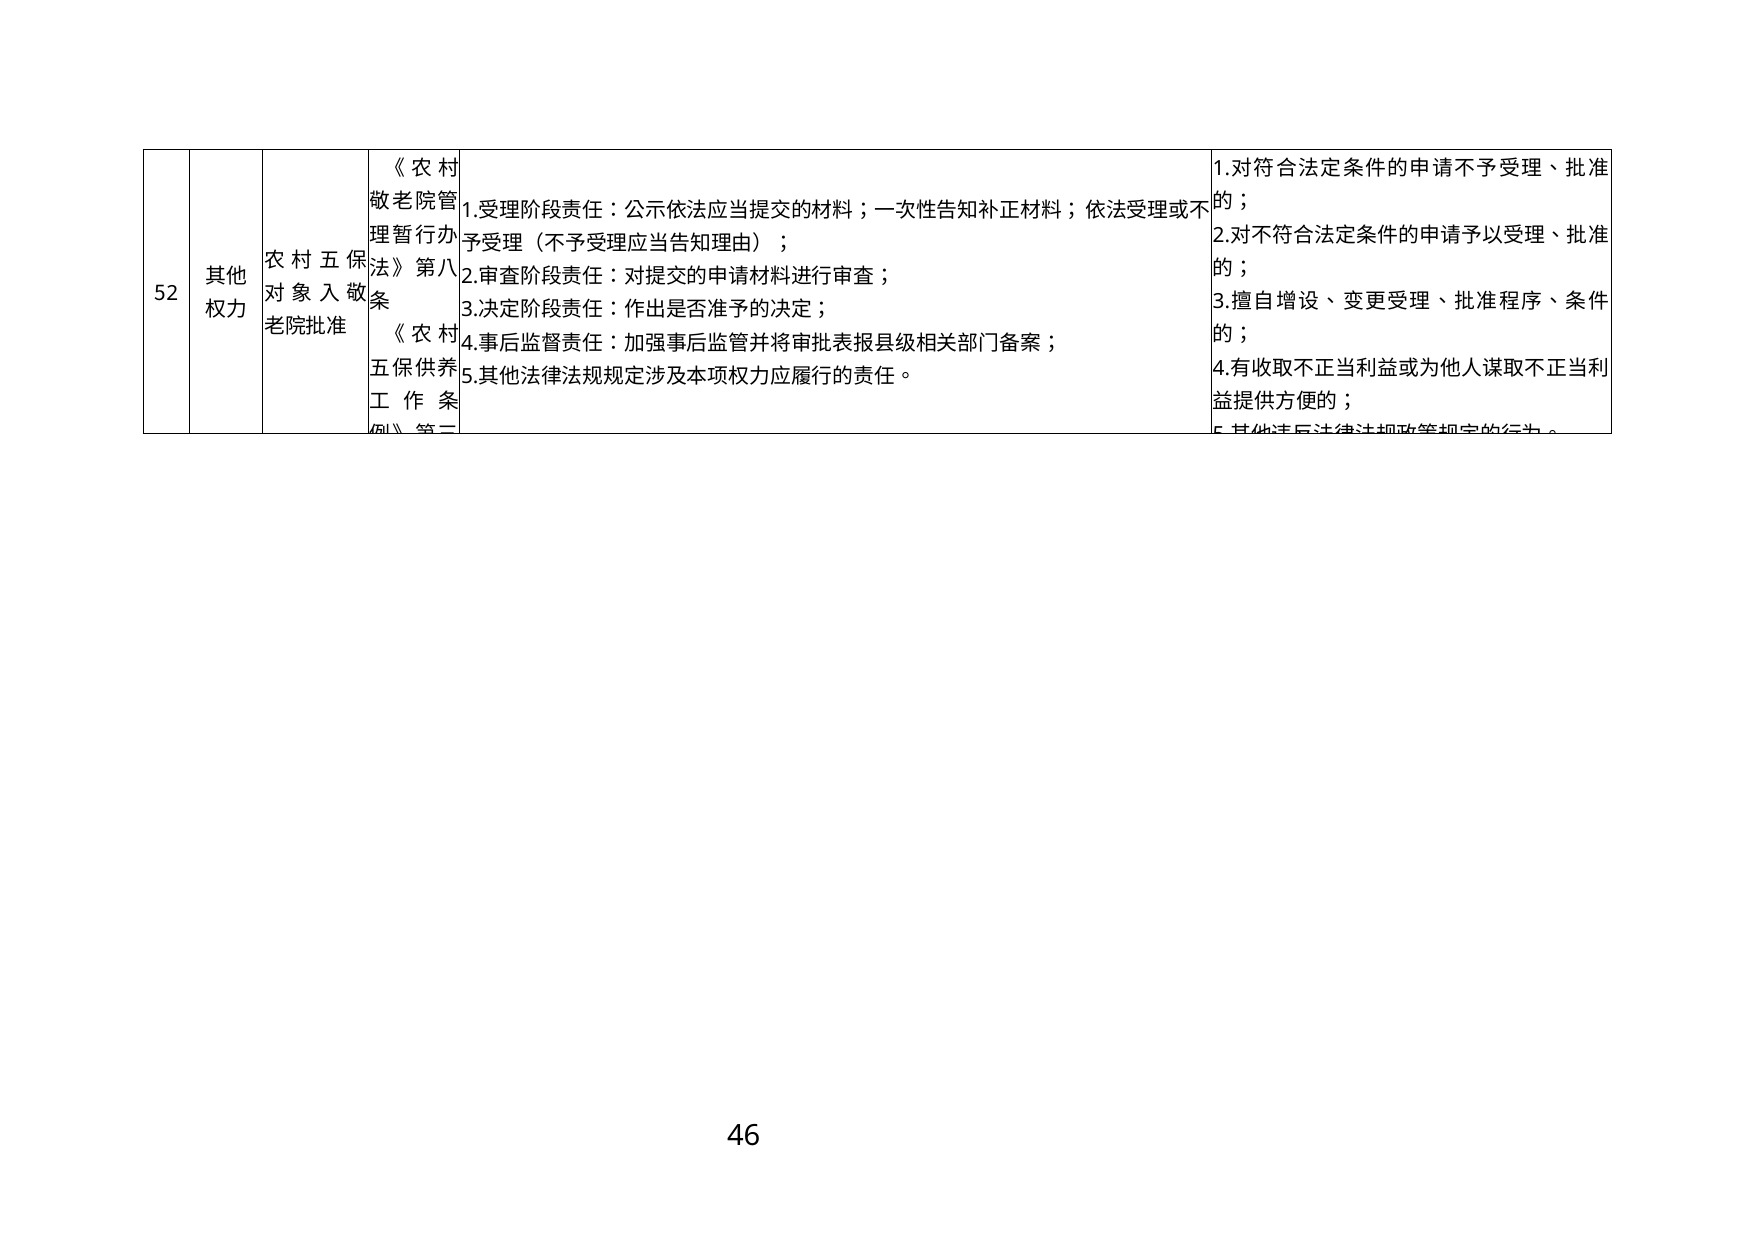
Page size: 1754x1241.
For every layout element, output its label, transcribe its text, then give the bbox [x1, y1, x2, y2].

table_cell 《农村敬老院管理暂行办法》第八条 《农村五保供养工作条例》第三条 [369, 150, 459, 432]
table_cell 农村五保对象入敬老院批准 [263, 150, 368, 432]
table_cell 52 [144, 150, 189, 432]
table_cell 其他 权力 [190, 150, 262, 432]
table_cell 1.对符合法定条件的申请不予受理、批准的； 2.对不符合法定条件的申请予以受理、批准的； 3.擅自增设、变更受理、批准程序、条件的； 4.有收取不正当利益或为他人谋取不正当利益提供方便的； 5.其他违反法律法规政策规定的行为。 [1212, 150, 1611, 432]
table_cell 1.受理阶段责任：公示依法应当提交的材料；一次性告知补正材料；依法受理或不予受理（不予受理应当告知理由）； 2.审査阶段责任：对提交的申请材料进行审査； 3.决定阶段责任：作出是否准予的决定； 4.事后监督责任：加强事后监管并将审批表报县级相关部门备案； 5.其他法律法规规定涉及本项权力应履行的责任。 [460, 150, 1211, 432]
